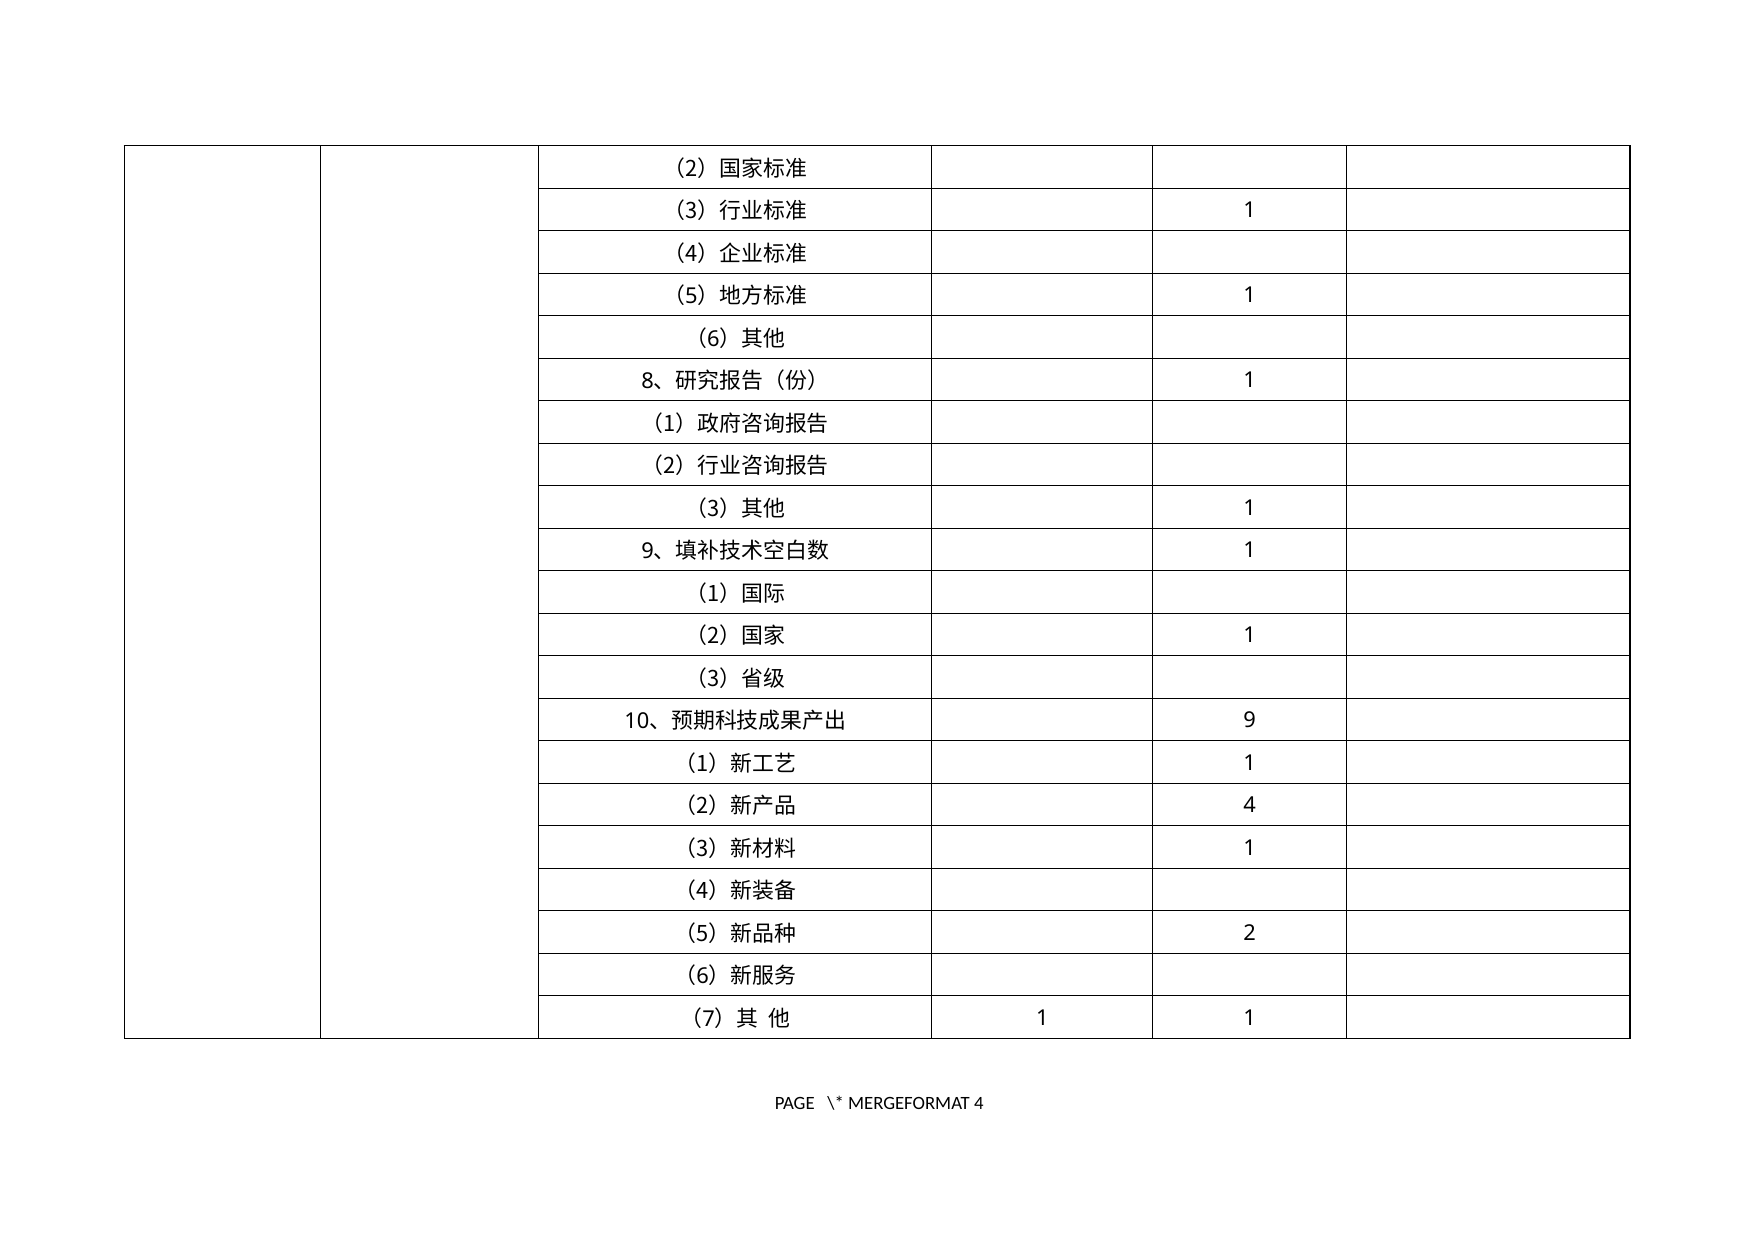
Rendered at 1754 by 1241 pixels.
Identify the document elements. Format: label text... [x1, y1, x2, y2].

table_cell [1347, 869, 1629, 910]
table_cell [1347, 231, 1629, 273]
table_cell [932, 146, 1152, 188]
table_cell [1347, 316, 1629, 358]
table_cell [1347, 656, 1629, 698]
table_cell （5）地方标准 [539, 274, 931, 315]
table_cell [1347, 996, 1629, 1038]
table_cell 1 [1153, 359, 1346, 400]
table_cell [1153, 444, 1346, 485]
table_cell [1347, 699, 1629, 740]
table_cell [932, 444, 1152, 485]
table_cell 2 [1153, 911, 1346, 953]
table_cell [1347, 784, 1629, 825]
table_cell [1153, 869, 1346, 910]
table_cell 1 [1153, 826, 1346, 868]
table_cell （2）国家标准 [539, 146, 931, 188]
table_cell [932, 741, 1152, 783]
table_cell 1 [1153, 996, 1346, 1038]
table_cell [932, 656, 1152, 698]
table_cell [932, 529, 1152, 570]
table_cell [1347, 189, 1629, 230]
table_cell [1153, 571, 1346, 613]
table_cell [932, 189, 1152, 230]
table_cell 1 [1153, 189, 1346, 230]
table_cell 1 [1153, 486, 1346, 528]
table_cell 1 [1153, 529, 1346, 570]
table_cell （3）行业标准 [539, 189, 931, 230]
table_cell [932, 699, 1152, 740]
table_cell [1347, 741, 1629, 783]
table_cell [1347, 146, 1629, 188]
table_cell （3）省级 [539, 656, 931, 698]
table_cell [1347, 614, 1629, 655]
table_cell [932, 911, 1152, 953]
table_cell [1347, 444, 1629, 485]
table_cell 4 [1153, 784, 1346, 825]
table_cell （3）其他 [539, 486, 931, 528]
table_cell [932, 359, 1152, 400]
table_cell 10、预期科技成果产出 [539, 699, 931, 740]
table_cell [1153, 231, 1346, 273]
table_cell 1 [932, 996, 1152, 1038]
table_cell （4）企业标准 [539, 231, 931, 273]
table_cell （2）国家 [539, 614, 931, 655]
table_cell 1 [1153, 274, 1346, 315]
table_cell [1347, 571, 1629, 613]
table_cell （1）政府咨询报告 [539, 401, 931, 443]
table_cell [932, 486, 1152, 528]
table_cell [932, 784, 1152, 825]
table_cell [932, 274, 1152, 315]
table_cell [1153, 656, 1346, 698]
table_cell [1153, 146, 1346, 188]
table_cell [1347, 274, 1629, 315]
table_cell [932, 954, 1152, 995]
table_cell （6）其他 [539, 316, 931, 358]
table_cell [1347, 911, 1629, 953]
table_cell 9 [1153, 699, 1346, 740]
table_cell 1 [1153, 741, 1346, 783]
table_cell 9、填补技术空白数 [539, 529, 931, 570]
table_cell 8、研究报告（份） [539, 359, 931, 400]
table_cell [1347, 359, 1629, 400]
table_cell （7）其 他 [539, 996, 931, 1038]
table_cell [932, 401, 1152, 443]
table_cell （5）新品种 [539, 911, 931, 953]
table_cell （1）新工艺 [539, 741, 931, 783]
table_cell [1347, 826, 1629, 868]
table_cell [932, 231, 1152, 273]
table_cell [932, 614, 1152, 655]
table_cell （2）新产品 [539, 784, 931, 825]
table_cell （3）新材料 [539, 826, 931, 868]
table_cell （2）行业咨询报告 [539, 444, 931, 485]
table_cell [1347, 401, 1629, 443]
table_cell [932, 826, 1152, 868]
table_cell [1153, 954, 1346, 995]
table_cell [1153, 401, 1346, 443]
table_cell [1347, 486, 1629, 528]
table_cell 1 [1153, 614, 1346, 655]
table_cell [932, 869, 1152, 910]
table_cell （1）国际 [539, 571, 931, 613]
table_cell [932, 571, 1152, 613]
table_cell [1347, 954, 1629, 995]
table_cell [1347, 529, 1629, 570]
table_cell （6）新服务 [539, 954, 931, 995]
table_cell （4）新装备 [539, 869, 931, 910]
table_cell [932, 316, 1152, 358]
table_cell [1153, 316, 1346, 358]
